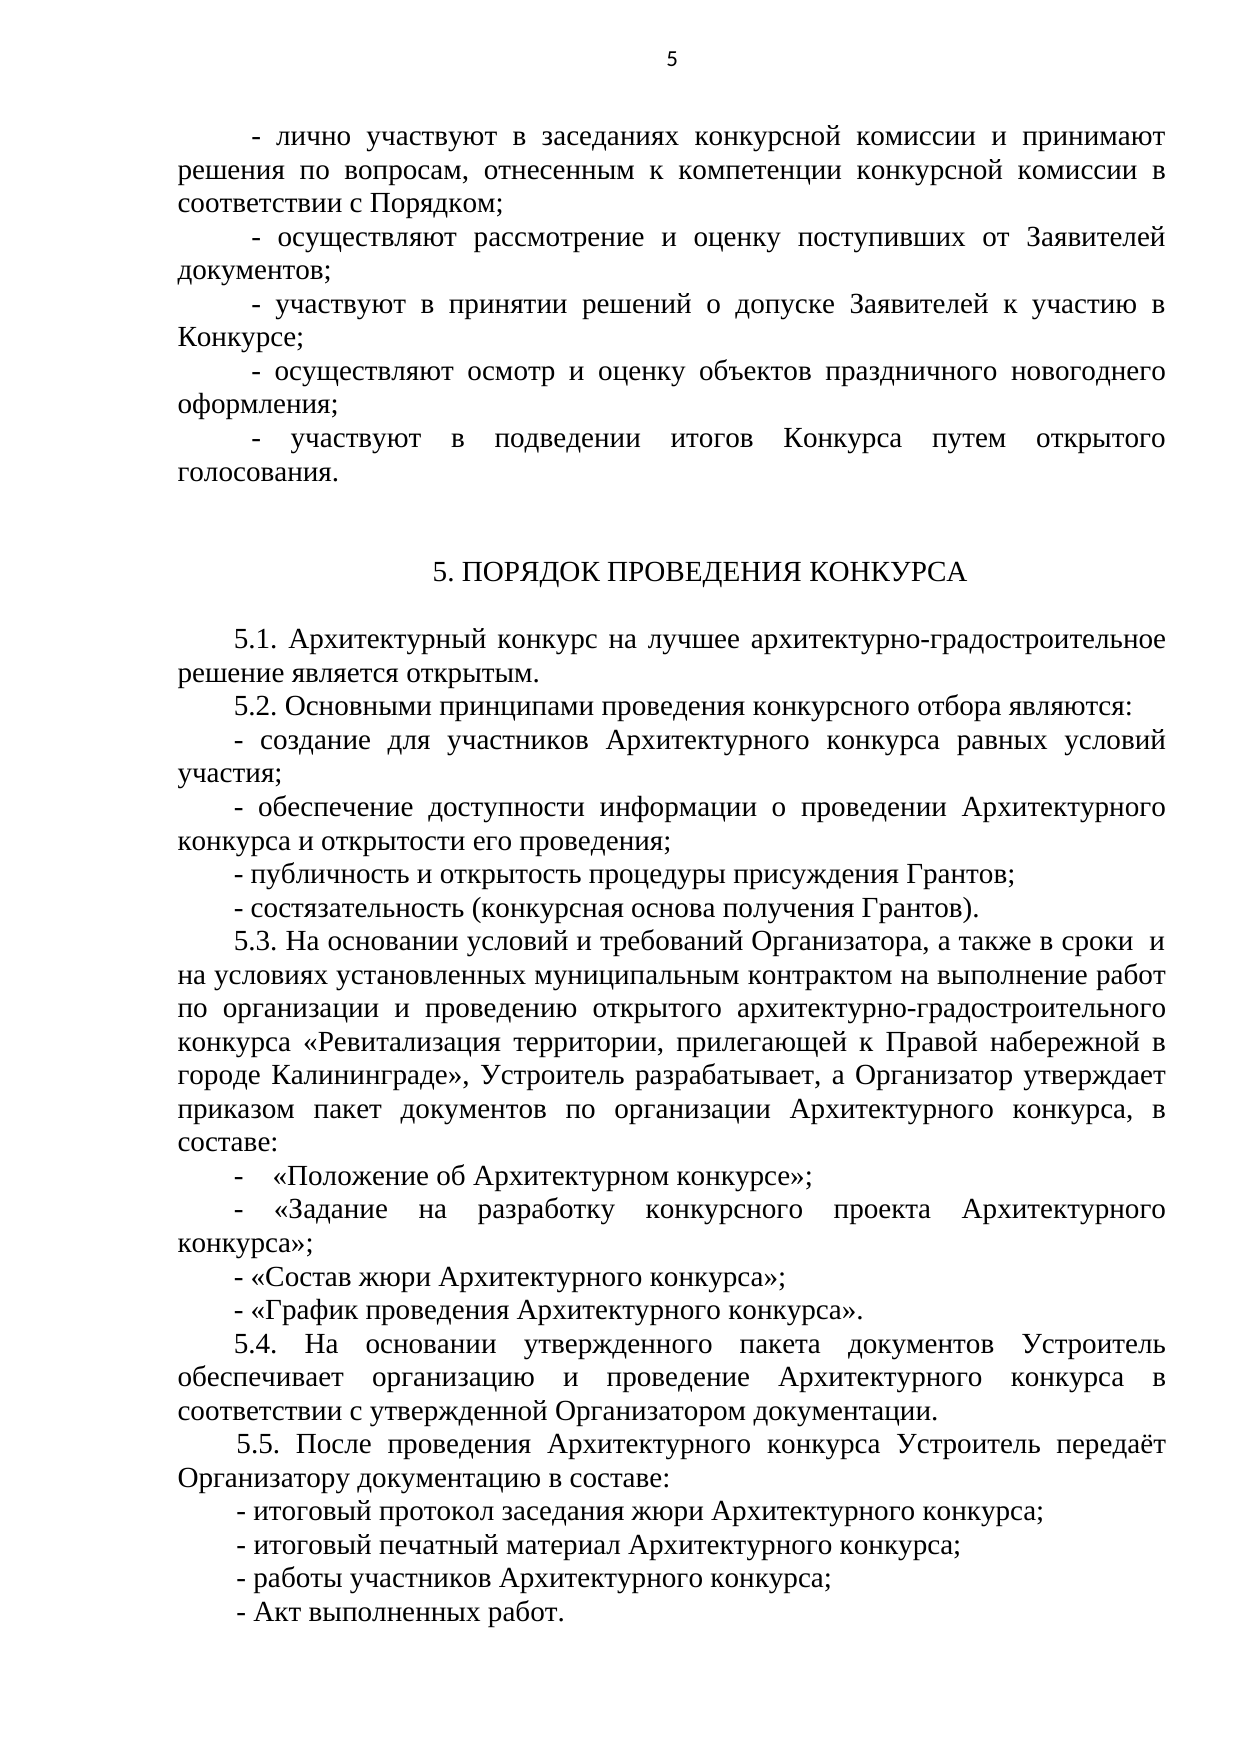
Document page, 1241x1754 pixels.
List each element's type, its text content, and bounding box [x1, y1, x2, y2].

text 5.5. После проведения Архитектурного конкурса Устроитель передаёт Организатору документацию в составе: [177, 1426, 1167, 1493]
text 5. ПОРЯДОК ПРОВЕДЕНИЯ КОНКУРСА [177, 554, 1167, 588]
text - итоговый печатный материал Архитектурного конкурса; [177, 1527, 1167, 1561]
text - участвуют в подведении итогов Конкурса путем открытого голосования. [177, 420, 1167, 487]
text 5.4. На основании утвержденного пакета документов Устроитель обеспечивает организацию и проведение Архитектурного конкурса в соответствии с утвержденной Организатором документации. [177, 1326, 1167, 1426]
text - работы участников Архитектурного конкурса; [177, 1561, 1167, 1594]
text 5.2. Основными принципами проведения конкурсного отбора являются: [177, 688, 1167, 722]
text - обеспечение доступности информации о проведении Архитектурного конкурса и открытости его проведения; [177, 789, 1167, 856]
text - участвуют в принятии решений о допуске Заявителей к участию в Конкурсе; [177, 286, 1167, 353]
text - состязательность (конкурсная основа получения Грантов). [177, 890, 1167, 923]
text - «Положение об Архитектурном конкурсе»; [177, 1158, 1167, 1192]
text - создание для участников Архитектурного конкурса равных условий участия; [177, 722, 1167, 789]
text - осуществляют рассмотрение и оценку поступивших от Заявителей документов; [177, 219, 1167, 286]
text - публичность и открытость процедуры присуждения Грантов; [177, 856, 1167, 890]
text - итоговый протокол заседания жюри Архитектурного конкурса; [177, 1493, 1167, 1527]
text 5.1. Архитектурный конкурс на лучшее архитектурно-градостроительное решение является открытым. [177, 621, 1167, 688]
text - «Состав жюри Архитектурного конкурса»; [177, 1259, 1167, 1292]
text - осуществляют осмотр и оценку объектов праздничного новогоднего оформления; [177, 353, 1167, 420]
text 5.3. На основании условий и требований Организатора, а также в сроки и на условиях установленных муниципальным контрактом на выполнение работ по организации и проведению открытого архитектурно-градостроительного конкурса «Ревитализация территории, прилегающей к Правой набережной в городе Калининграде», Устроитель разрабатывает, а Организатор утверждает приказом пакет документов по организации Архитектурного конкурса, в составе: [177, 923, 1167, 1158]
text - «Задание на разработку конкурсного проекта Архитектурного конкурса»; [177, 1192, 1167, 1259]
text - Акт выполненных работ. [177, 1594, 1167, 1628]
text - лично участвуют в заседаниях конкурсной комиссии и принимают решения по вопросам, отнесенным к компетенции конкурсной комиссии в соответствии с Порядком; [177, 118, 1167, 219]
text - «График проведения Архитектурного конкурса». [177, 1292, 1167, 1326]
